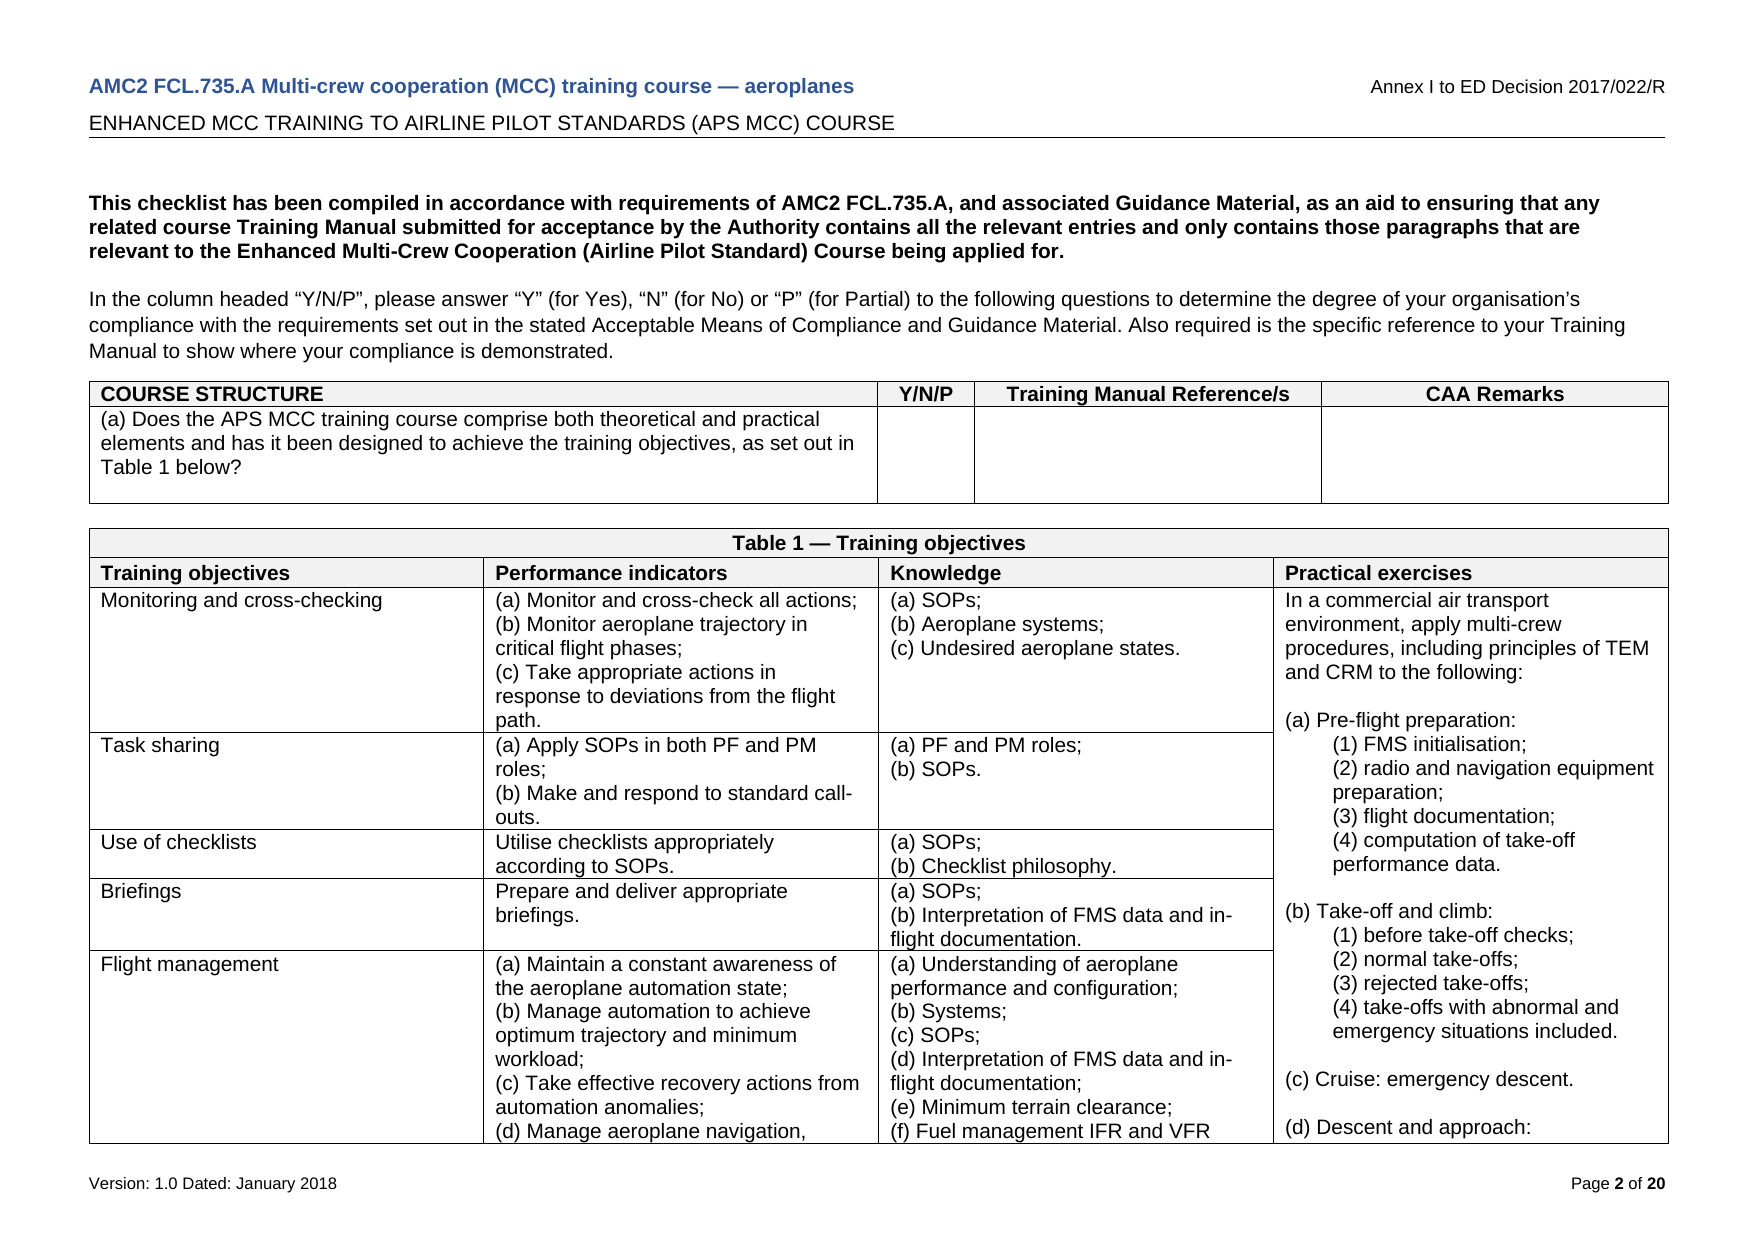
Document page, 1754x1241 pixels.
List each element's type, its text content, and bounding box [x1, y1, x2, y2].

table_cell Briefings [90, 879, 483, 950]
table_header COURSE STRUCTURE [90, 382, 877, 406]
table_cell (a) PF and PM roles; (b) SOPs. [879, 733, 1273, 828]
table_cell Knowledge [879, 558, 1273, 587]
table_header CAA Remarks [1322, 382, 1668, 406]
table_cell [879, 951, 1273, 1143]
table_cell Training objectives [90, 558, 483, 587]
table_cell (a) Does the APS MCC training course comprise both theoretical and practical elements and has it been designed to achieve the training objectives, as set out in Table 1 below? [90, 407, 877, 503]
table_cell Practical exercises [1274, 558, 1668, 587]
table_cell In a commercial air transport environment, apply multi-crew procedures, including principles of TEM and CRM to the following: (a) Pre-flight preparation: (1) FMS initialisation; (2) radio and navigation equipment preparation; (3) flight documentation; (4) computation of take-off performance data. (b) Take-off and climb: (1) before take-off checks; (2) normal take-offs; (3) rejected take-offs; (4) take-offs with abnormal and emergency situations included. (c) Cruise: emergency descent. (d) Descent and approach: (1) instrument flight procedures; (2) holding; (3) 3D Operations using raw data; (4) 3D Operations using flight director; (5) 3D Operations using autopilot; (6) one-engine-inoperative approach; (7) 2D Operations and circling; (8) computation of approach and landing data; (9) all engines go-around; (10) go-around with one engine inoperative; (11) wind shear during approach. [1274, 588, 1668, 1143]
table_cell Task sharing [90, 733, 483, 828]
table_cell (a) Monitor and cross-check all actions; (b) Monitor aeroplane trajectory in critical flight phases; (c) Take appropriate actions in response to deviations from the flight path. [484, 588, 878, 732]
table_cell [1322, 407, 1668, 503]
table_cell [975, 407, 1321, 503]
table_cell (a) Apply SOPs in both PF and PM roles; (b) Make and respond to standard call-outs. [484, 733, 878, 828]
table_cell Performance indicators [484, 558, 878, 587]
table_header Table 1 — Training objectives [90, 529, 1668, 557]
table_cell (a) SOPs; (b) Interpretation of FMS data and in-flight documentation. [879, 879, 1273, 950]
text In the column headed “Y/N/P”, please answer “Y” (for Yes), “N” (for No) or “P” (for Partial) to the following questions to determine the degree of your organisation’s compliance with the requirements set out in the stated Acceptable Means of Compliance and Guidance Material. Also required is the specific reference to your Training Manual to show where your compliance is demonstrated. [89, 287, 1665, 362]
text This checklist has been compiled in accordance with requirements of AMC2 FCL.735.A, and associated Guidance Material, as an aid to ensuring that any related course Training Manual submitted for acceptance by the Authority contains all the relevant entries and only contains those paragraphs that are relevant to the Enhanced Multi-Crew Cooperation (Airline Pilot Standard) Course being applied for. [89, 191, 1665, 263]
table_cell Monitoring and cross-checking [90, 588, 483, 732]
table_cell Prepare and deliver appropriate briefings. [484, 879, 878, 950]
table_header Y/N/P [878, 382, 974, 406]
table_cell Flight management [90, 951, 483, 1143]
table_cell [484, 951, 878, 1143]
table_cell Utilise checklists appropriately according to SOPs. [484, 830, 878, 877]
table_cell (a) SOPs; (b) Checklist philosophy. [879, 830, 1273, 877]
table_cell (a) SOPs; (b) Aeroplane systems; (c) Undesired aeroplane states. [879, 588, 1273, 732]
table_header Training Manual Reference/s [975, 382, 1321, 406]
table_cell [878, 407, 974, 503]
table_cell Use of checklists [90, 830, 483, 877]
